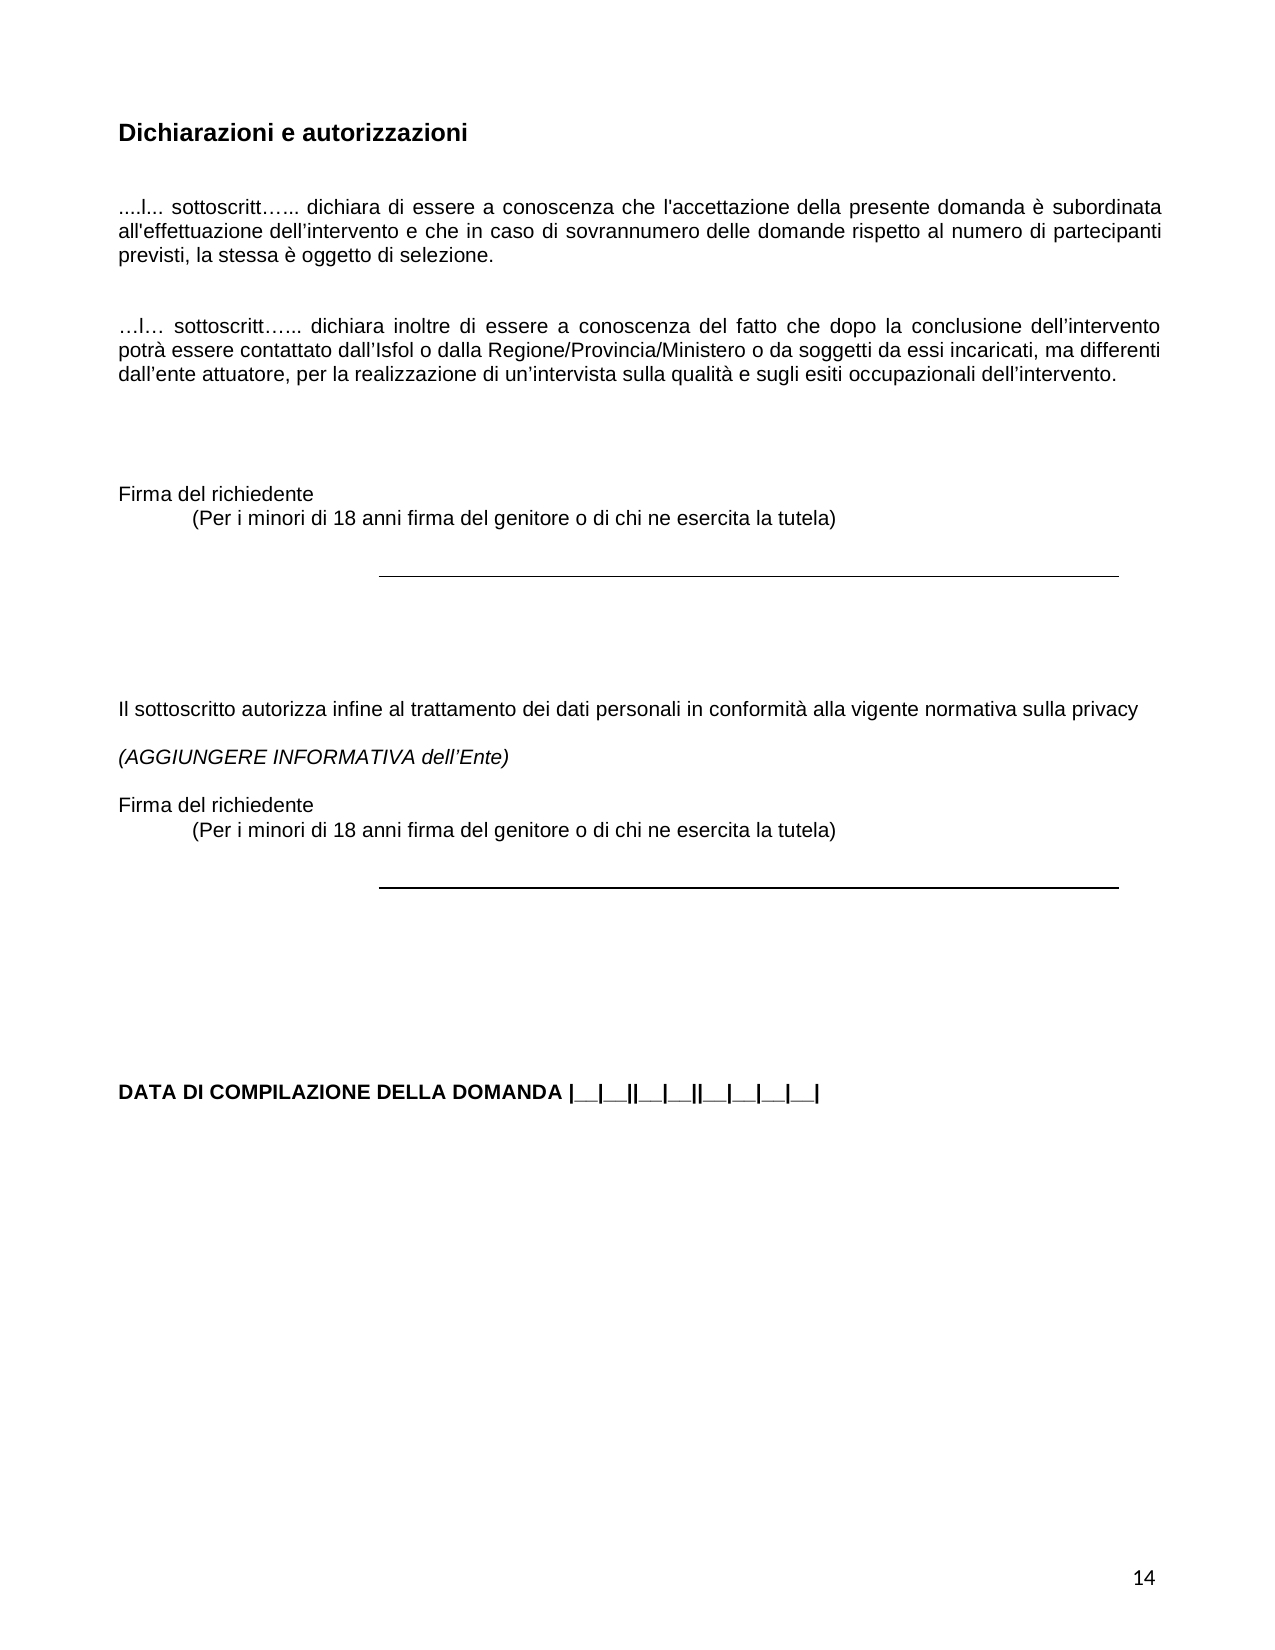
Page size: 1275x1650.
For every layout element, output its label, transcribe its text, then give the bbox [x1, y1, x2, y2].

text Firma del richiedente [118, 793, 1171, 817]
text Dichiarazioni e autorizzazioni [118, 117, 473, 146]
text …l… sottoscritt…... dichiara inoltre di essere a conoscenza del fatto che dopo la conclusione dell’intervento potrà essere contattato dall’Isfol o dalla Regione/Provincia/Ministero o da soggetti da essi incaricati, ma differenti dall’ente attuatore, per la realizzazione di un’intervista sulla qualità e sugli esiti occupazionali dell’intervento. [118, 314, 1161, 386]
text (Per i minori di 18 anni firma del genitore o di chi ne esercita la tutela) [192, 506, 1171, 529]
text ....l... sottoscritt…... dichiara di essere a conoscenza che l'accettazione della presente domanda è subordinata all'effettuazione dell’intervento e che in caso di sovrannumero delle domande rispetto al numero di partecipanti previsti, la stessa è oggetto di selezione. [118, 194, 1162, 266]
text Firma del richiedente [118, 482, 317, 506]
text (Per i minori di 18 anni firma del genitore o di chi ne esercita la tutela) [192, 817, 1171, 841]
text (AGGIUNGERE INFORMATIVA dell’Ente) [118, 745, 1171, 769]
text Il sottoscritto autorizza infine al trattamento dei dati personali in conformità alla vigente normativa sulla privacy [118, 697, 1171, 721]
text DATA DI COMPILAZIONE DELLA DOMANDA |__|__||__|__||__|__|__|__| [118, 1080, 1171, 1104]
